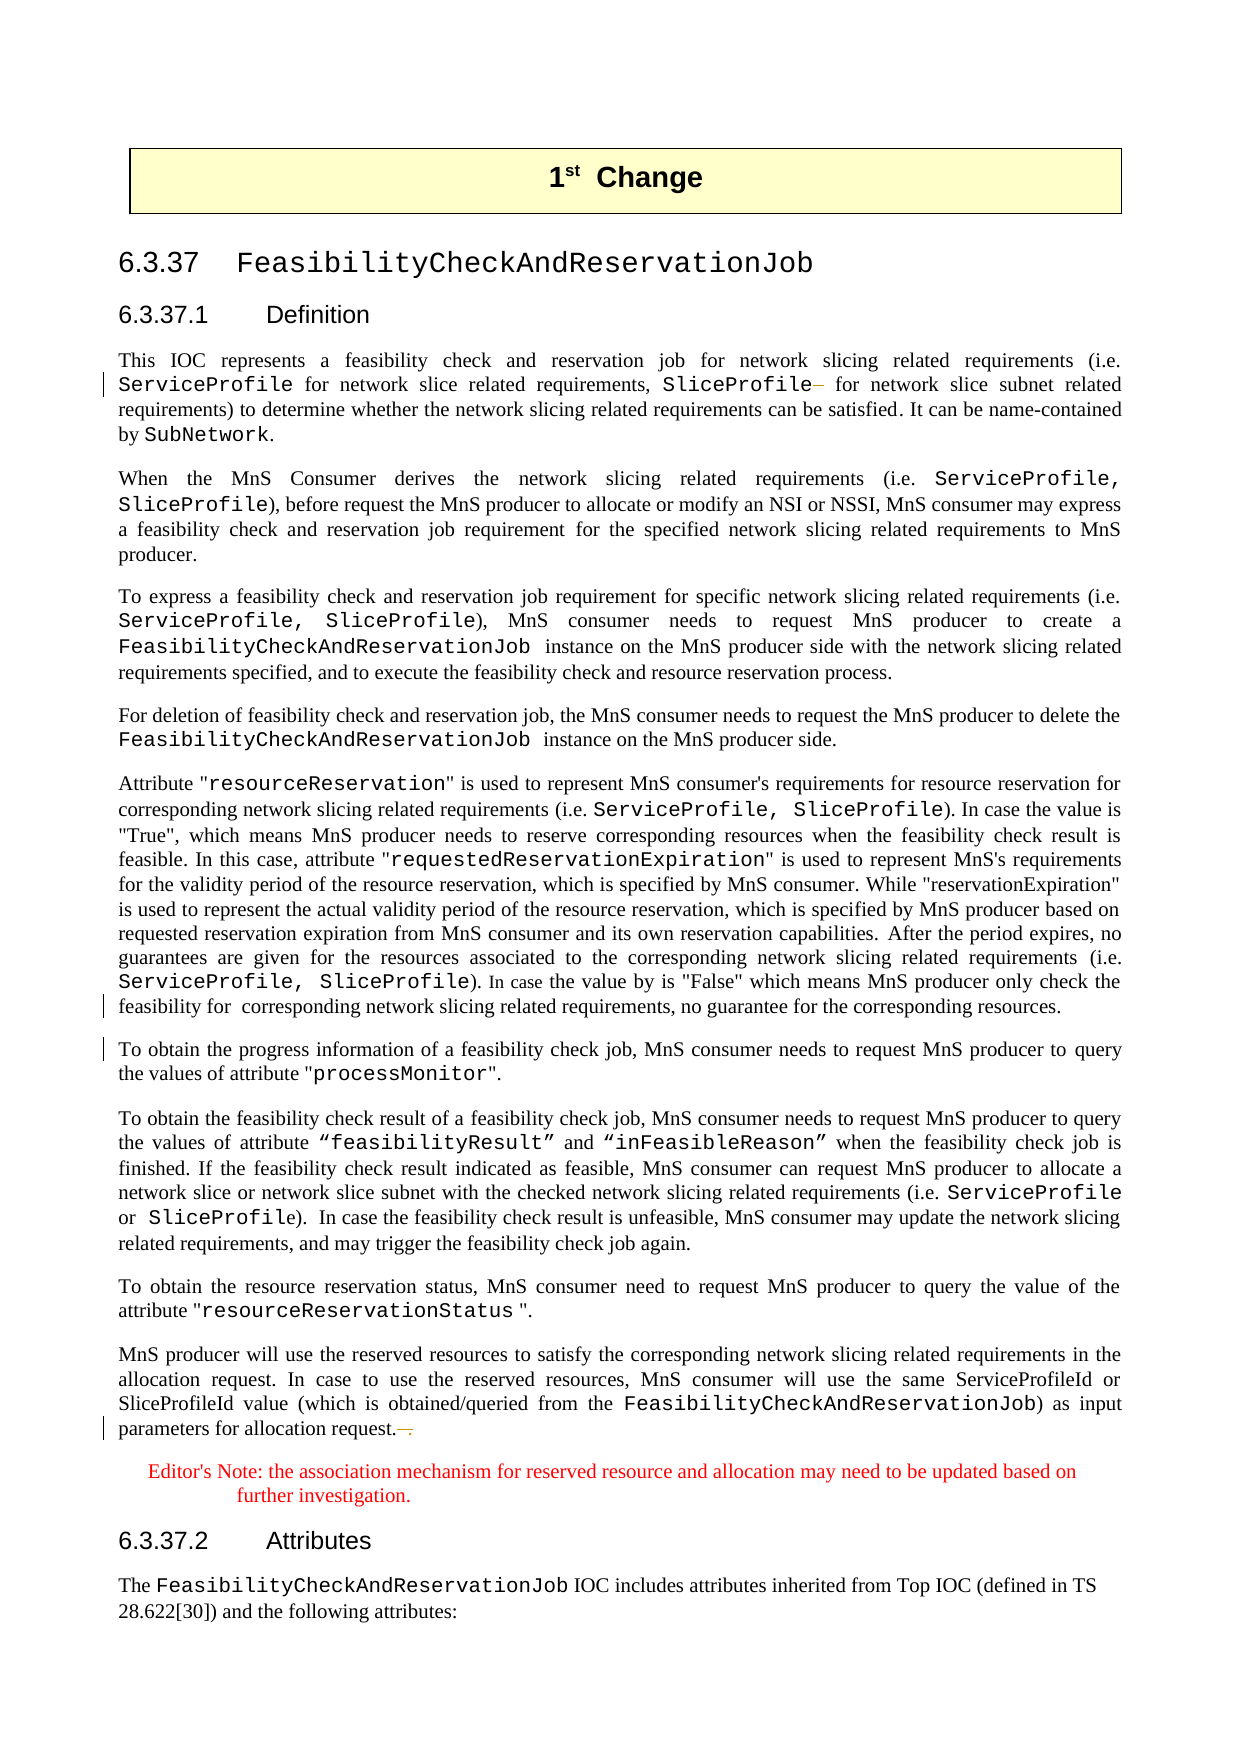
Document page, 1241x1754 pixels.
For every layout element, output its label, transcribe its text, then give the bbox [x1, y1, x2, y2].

text Editor's Note: the association mechanism for reserved resource and allocation may need to be updated based on further investigation. [148, 1459, 1122, 1507]
text To obtain the feasibility check result of a feasibility check job, MnS consumer needs to request MnS producer to query the values of attribute “feasibilityResult” and “inFeasibleReason” when the feasibility check job is finished. If the feasibility check result indicated as feasible, MnS consumer can request MnS producer to allocate a network slice or network slice subnet with the checked network slicing related requirements (i.e. ServiceProfile or SliceProfile). In case the feasibility check result is unfeasible, MnS consumer may update the network slicing related requirements, and may trigger the feasibility check job again. [118, 1106, 1122, 1255]
text This IOC represents a feasibility check and reservation job for network slicing related requirements (i.e. ServiceProfile for network slice related requirements, SliceProfile for network slice subnet related requirements) to determine whether the network slicing related requirements can be satisfied. It can be name-contained by SubNetwork. [118, 348, 1122, 447]
text Attribute "resourceReservation" is used to represent MnS consumer's requirements for resource reservation for corresponding network slicing related requirements (i.e. ServiceProfile, SliceProfile). In case the value is "True", which means MnS producer needs to reserve corresponding resources when the feasibility check result is feasible. In this case, attribute "requestedReservationExpiration" is used to represent MnS's requirements for the validity period of the resource reservation, which is specified by MnS consumer. While "reservationExpiration" is used to represent the actual validity period of the resource reservation, which is specified by MnS producer based on requested reservation expiration from MnS consumer and its own reservation capabilities. After the period expires, no guarantees are given for the resources associated to the corresponding network slicing related requirements (i.e. ServiceProfile, SliceProfile). In case the value by is "False" which means MnS producer only check the feasibility for corresponding network slicing related requirements, no guarantee for the corresponding resources. [118, 771, 1122, 1018]
subtitle 6.3.37.1 Definition [118, 300, 1122, 329]
text When the MnS Consumer derives the network slicing related requirements (i.e. ServiceProfile, SliceProfile), before request the MnS producer to allocate or modify an NSI or NSSI, MnS consumer may express a feasibility check and reservation job requirement for the specified network slicing related requirements to MnS producer. [118, 466, 1122, 566]
subtitle 6.3.37 FeasibilityCheckAndReservationJob [118, 245, 1122, 281]
text MnS producer will use the reserved resources to satisfy the corresponding network slicing related requirements in the allocation request. In case to use the reserved resources, MnS consumer will use the same ServiceProfileId or SliceProfileId value (which is obtained/queried from the FeasibilityCheckAndReservationJob) as input parameters for allocation request. [118, 1342, 1122, 1440]
subtitle 6.3.37.2 Attributes [118, 1526, 1122, 1555]
text To obtain the progress information of a feasibility check job, MnS consumer needs to request MnS producer to query the values of attribute "processMonitor". [118, 1037, 1122, 1087]
text For deletion of feasibility check and reservation job, the MnS consumer needs to request the MnS producer to delete the FeasibilityCheckAndReservationJob instance on the MnS producer side. [118, 703, 1122, 752]
text The FeasibilityCheckAndReservationJob IOC includes attributes inherited from Top IOC (defined in TS 28.622[30]) and the following attributes: [118, 1573, 1122, 1623]
table_header 1st Change [131, 149, 1121, 213]
text To obtain the resource reservation status, MnS consumer need to request MnS producer to query the value of the attribute "resourceReservationStatus ". [118, 1274, 1122, 1324]
text To express a feasibility check and reservation job requirement for specific network slicing related requirements (i.e. ServiceProfile, SliceProfile), MnS consumer needs to request MnS producer to create a FeasibilityCheckAndReservationJob instance on the MnS producer side with the network slicing related requirements specified, and to execute the feasibility check and resource reservation process. [118, 584, 1122, 684]
